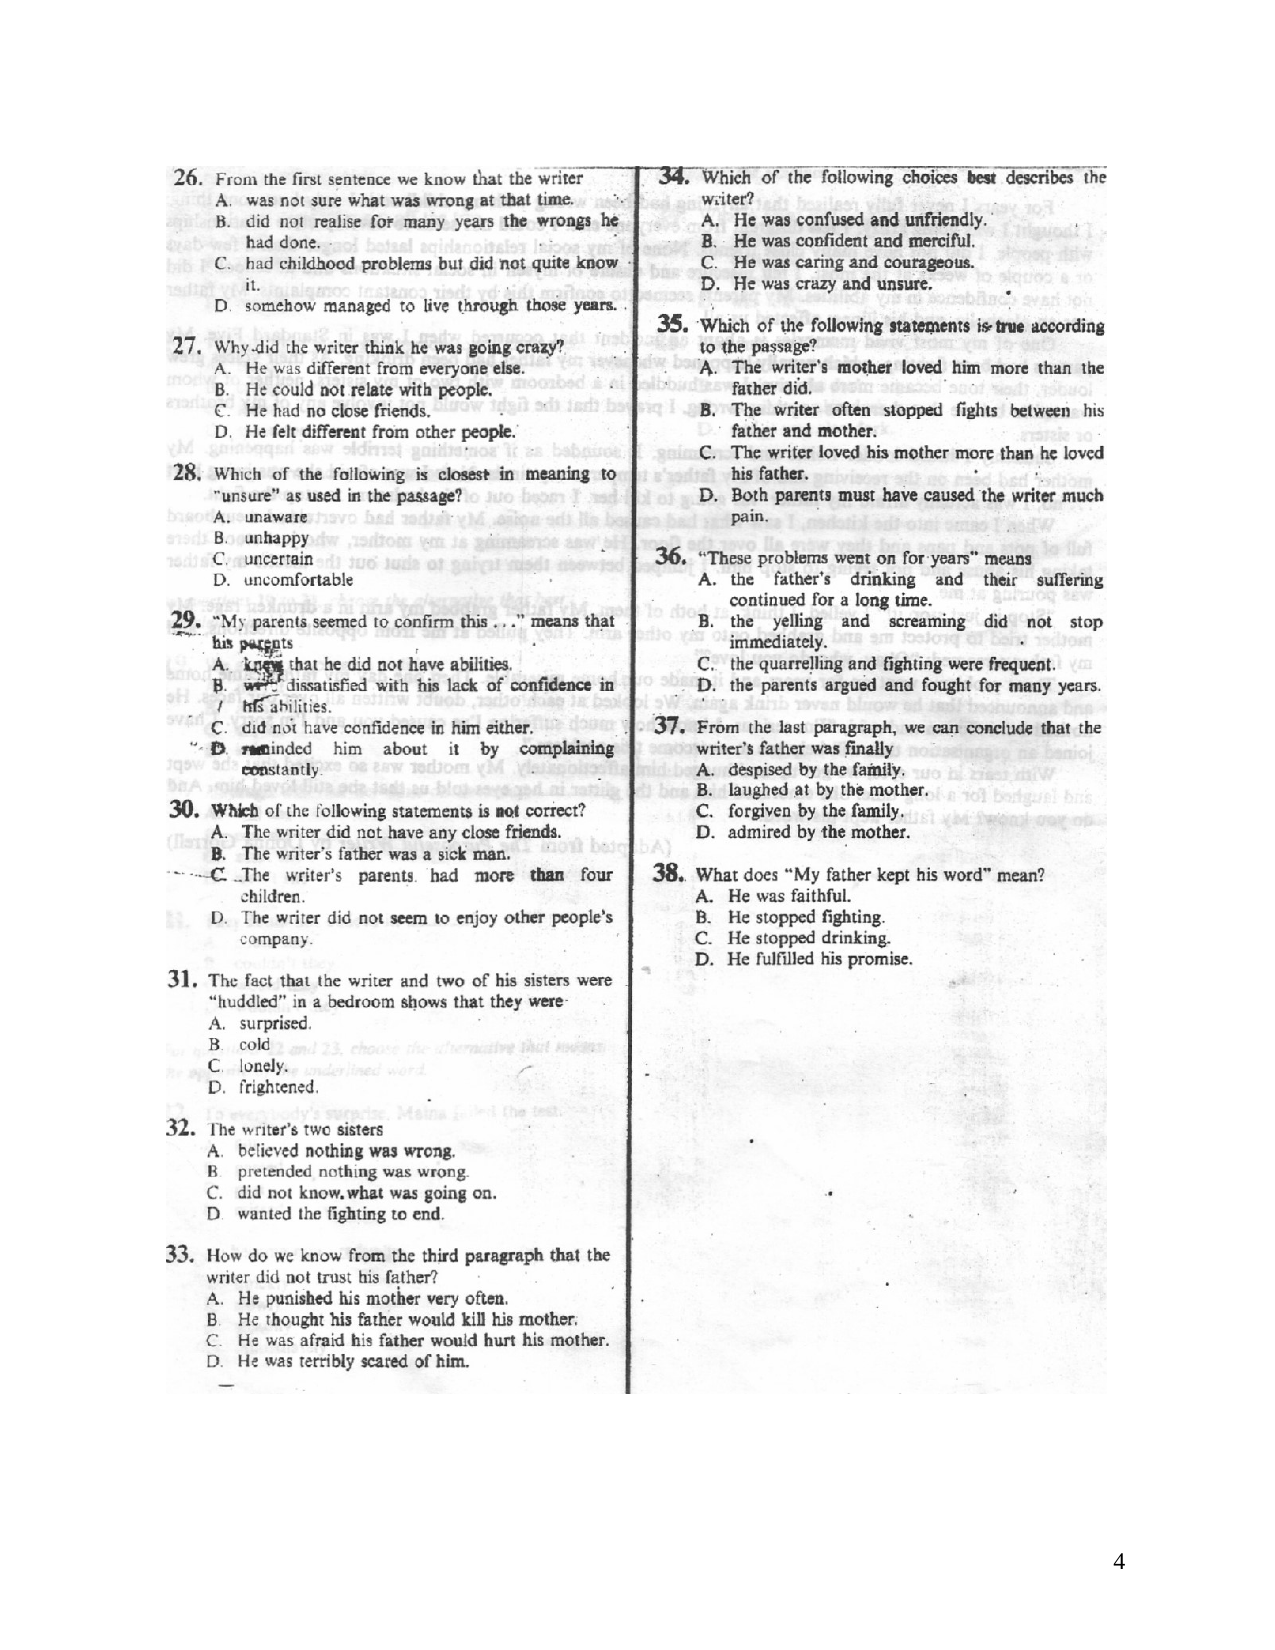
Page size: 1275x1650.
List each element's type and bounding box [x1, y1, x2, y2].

picture [166, 166, 1107, 1394]
